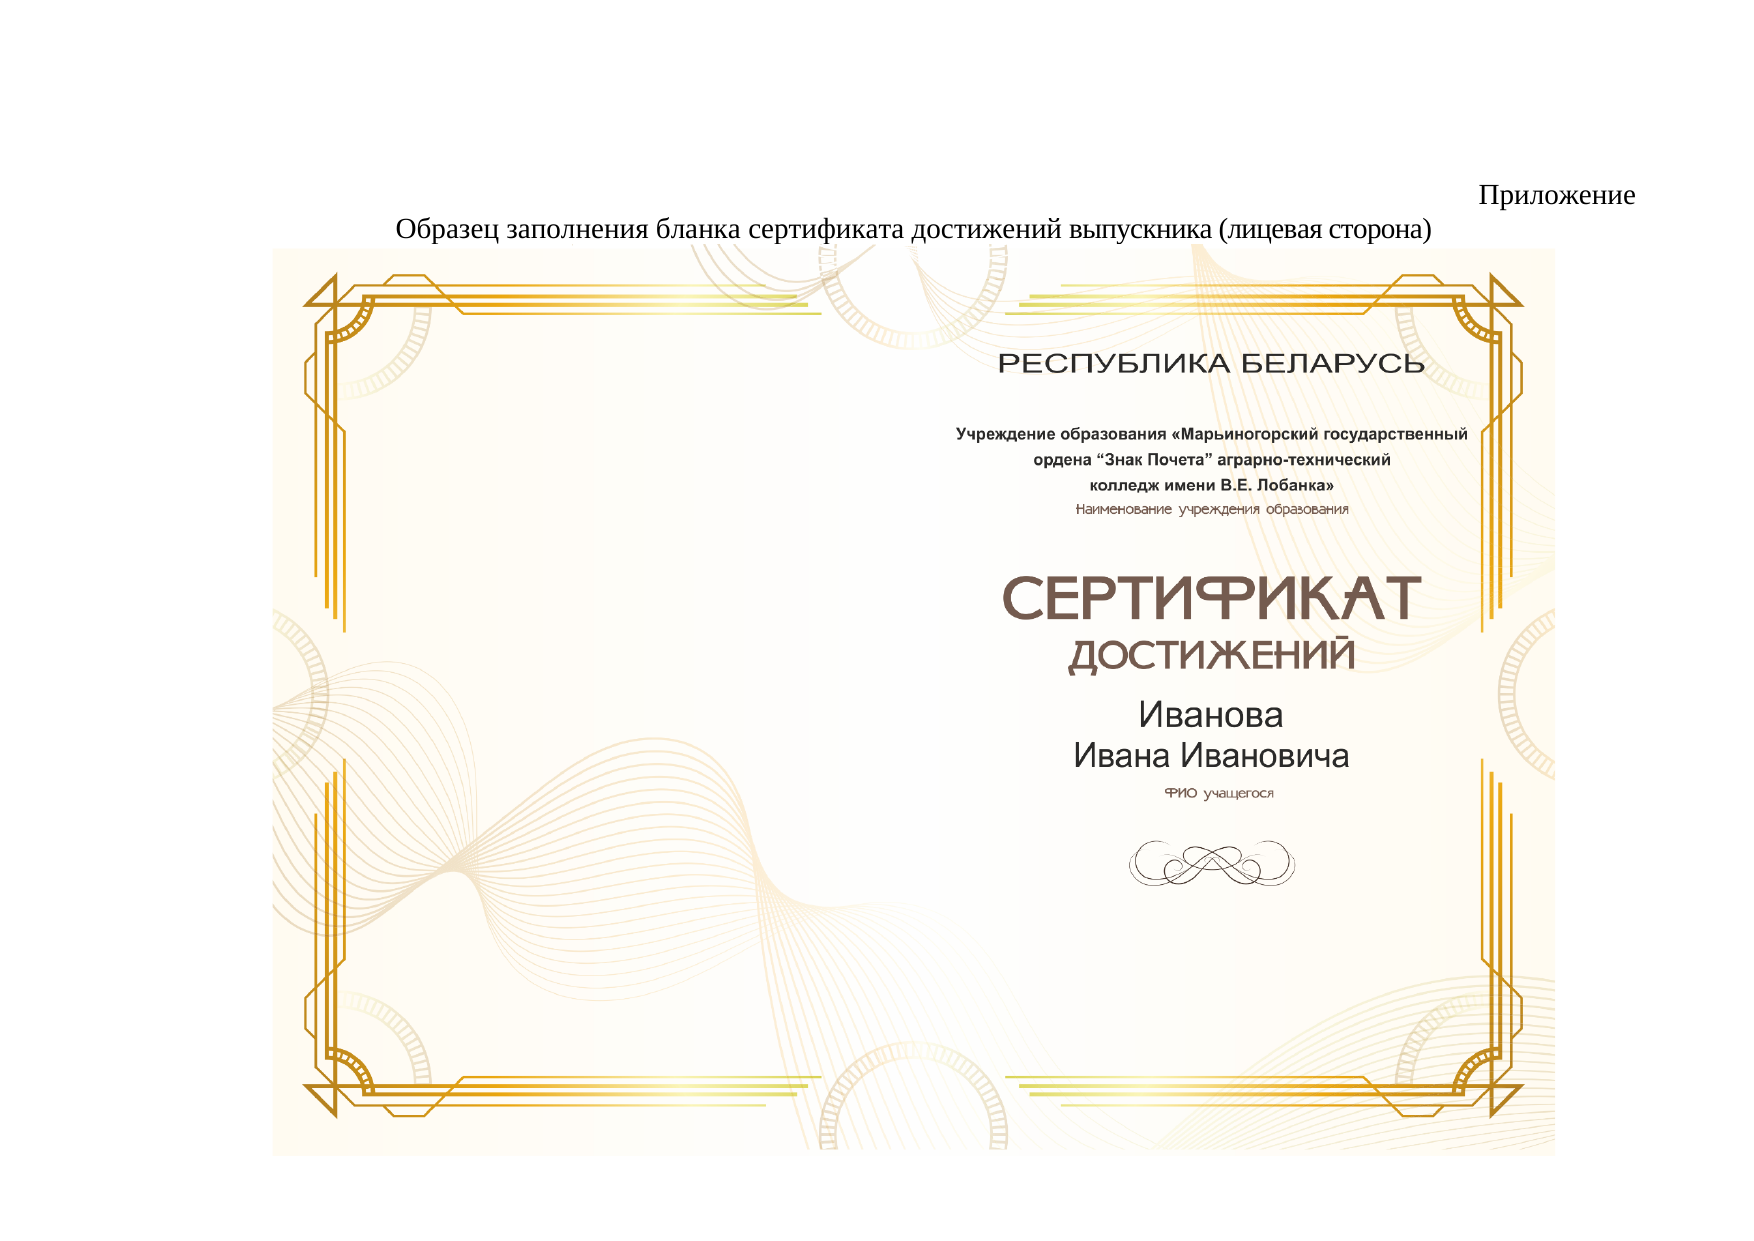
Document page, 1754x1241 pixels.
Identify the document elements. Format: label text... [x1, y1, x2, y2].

list Приложение [192, 177, 1636, 211]
list Образец заполнения бланка сертификата достижений выпускника (лицевая сторона) [192, 211, 1636, 244]
picture [272, 244, 1556, 1156]
